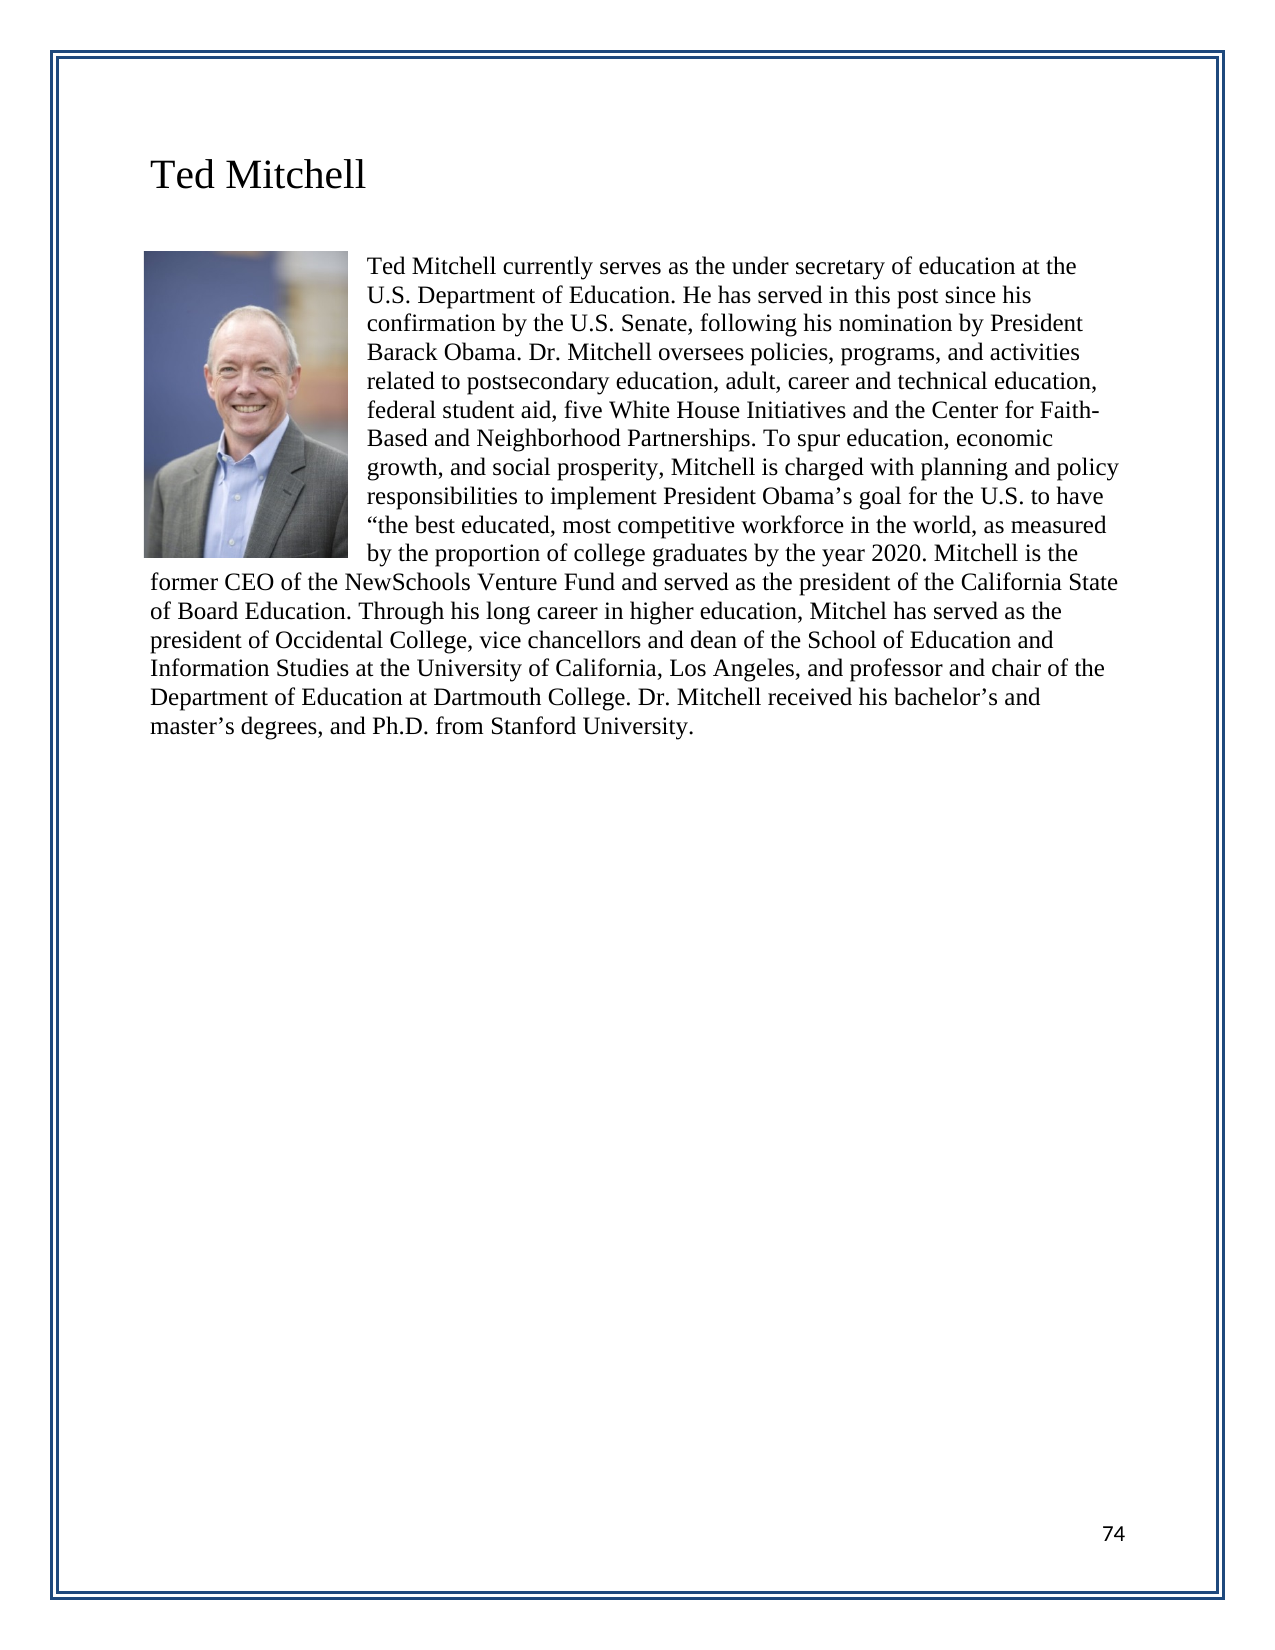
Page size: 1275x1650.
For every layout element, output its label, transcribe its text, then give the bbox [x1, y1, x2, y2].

subtitle Ted Mitchell [150, 150, 1125, 198]
text Ted Mitchell currently serves as the under secretary of education at the U.S. Department of Education. He has served in this post since his confirmation by the U.S. Senate, following his nomination by President Barack Obama. Dr. Mitchell oversees policies, programs, and activities related to postsecondary education, adult, career and technical education, federal student aid, five White House Initiatives and the Center for Faith-Based and Neighborhood Partnerships. To spur education, economic growth, and social prosperity, Mitchell is charged with planning and policy responsibilities to implement President Obama’s goal for the U.S. to have “the best educated, most competitive workforce in the world, as measured by the proportion of college graduates by the year 2020. Mitchell is the former CEO of the NewSchools Venture Fund and served as the president of the California State of Board Education. Through his long career in higher education, Mitchel has served as the president of Occidental College, vice chancellors and dean of the School of Education and Information Studies at the University of California, Los Angeles, and professor and chair of the Department of Education at Dartmouth College. Dr. Mitchell received his bachelor’s and master’s degrees, and Ph.D. from Stanford University. [150, 251, 1125, 740]
picture [143, 251, 348, 558]
